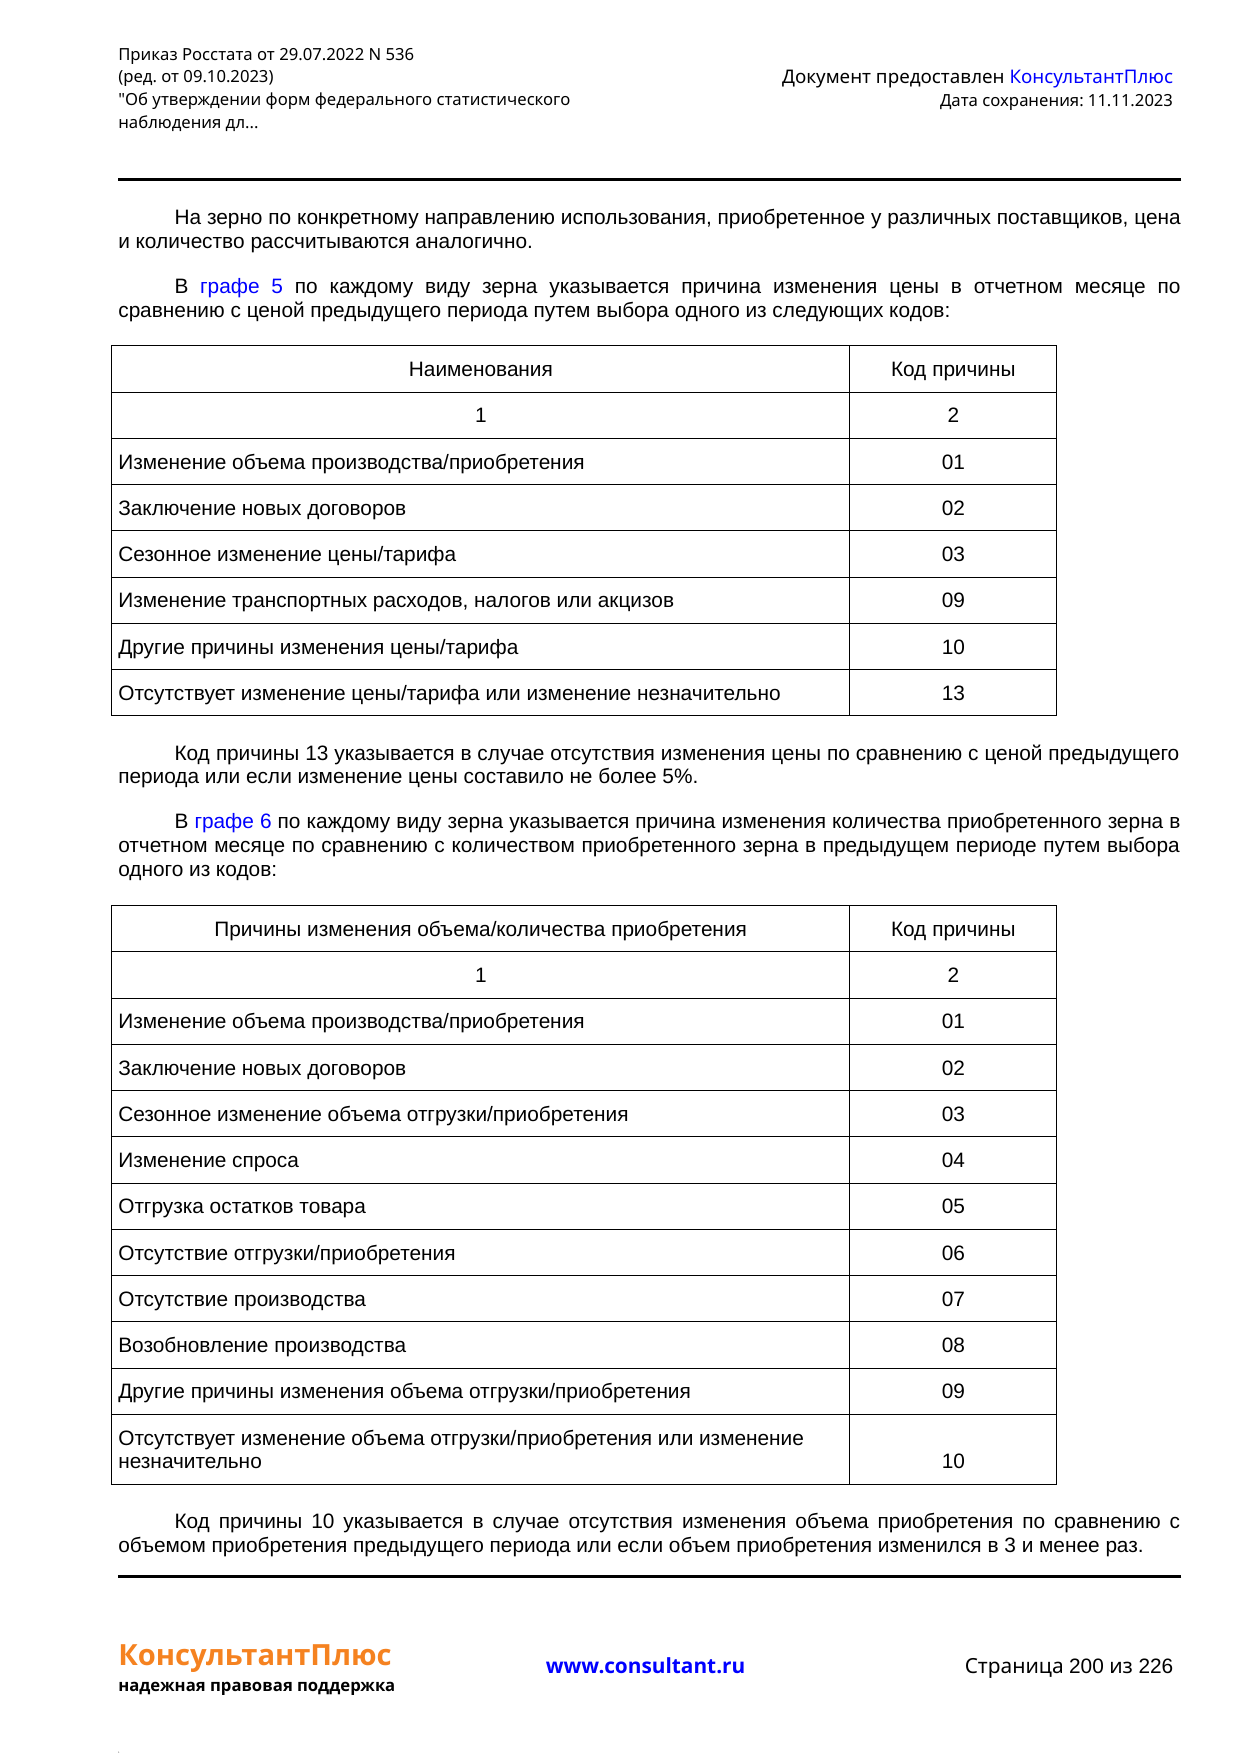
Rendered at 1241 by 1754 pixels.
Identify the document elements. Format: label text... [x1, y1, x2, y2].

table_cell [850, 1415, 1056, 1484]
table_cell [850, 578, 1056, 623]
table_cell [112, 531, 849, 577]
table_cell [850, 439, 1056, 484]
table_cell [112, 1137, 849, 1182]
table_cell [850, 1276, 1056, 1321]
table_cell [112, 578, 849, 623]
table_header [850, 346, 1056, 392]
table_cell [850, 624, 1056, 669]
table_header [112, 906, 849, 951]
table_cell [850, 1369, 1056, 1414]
text В графе 6 по каждому виду зерна указывается причина изменения количества приобретенного зерна в отчетном месяце по сравнению с количеством приобретенного зерна в предыдущем периоде путем выбора одного из кодов: [118, 809, 1181, 881]
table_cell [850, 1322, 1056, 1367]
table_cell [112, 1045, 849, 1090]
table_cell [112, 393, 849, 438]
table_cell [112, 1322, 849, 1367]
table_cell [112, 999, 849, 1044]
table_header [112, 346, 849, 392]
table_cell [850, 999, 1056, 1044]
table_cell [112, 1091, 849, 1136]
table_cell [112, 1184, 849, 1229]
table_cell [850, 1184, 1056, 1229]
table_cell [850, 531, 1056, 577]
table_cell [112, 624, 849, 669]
text Код причины 13 указывается в случае отсутствия изменения цены по сравнению с ценой предыдущего периода или если изменение цены составило не более 5%. [118, 740, 1181, 788]
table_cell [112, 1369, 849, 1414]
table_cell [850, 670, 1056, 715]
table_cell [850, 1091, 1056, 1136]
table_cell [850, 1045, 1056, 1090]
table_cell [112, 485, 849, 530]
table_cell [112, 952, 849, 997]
text Код причины 10 указывается в случае отсутствия изменения объема приобретения по сравнению с объемом приобретения предыдущего периода или если объем приобретения изменился в 3 и менее раз. [118, 1509, 1181, 1557]
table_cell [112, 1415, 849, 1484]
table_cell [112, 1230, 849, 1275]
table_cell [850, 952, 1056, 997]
text В графе 5 по каждому виду зерна указывается причина изменения цены в отчетном месяце по сравнению с ценой предыдущего периода путем выбора одного из следующих кодов: [118, 273, 1181, 321]
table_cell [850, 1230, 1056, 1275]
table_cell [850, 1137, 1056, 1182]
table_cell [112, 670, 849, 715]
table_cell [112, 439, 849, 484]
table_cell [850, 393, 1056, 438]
text На зерно по конкретному направлению использования, приобретенное у различных поставщиков, цена и количество рассчитываются аналогично. [118, 205, 1181, 253]
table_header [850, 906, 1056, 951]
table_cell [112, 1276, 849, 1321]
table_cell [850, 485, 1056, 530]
